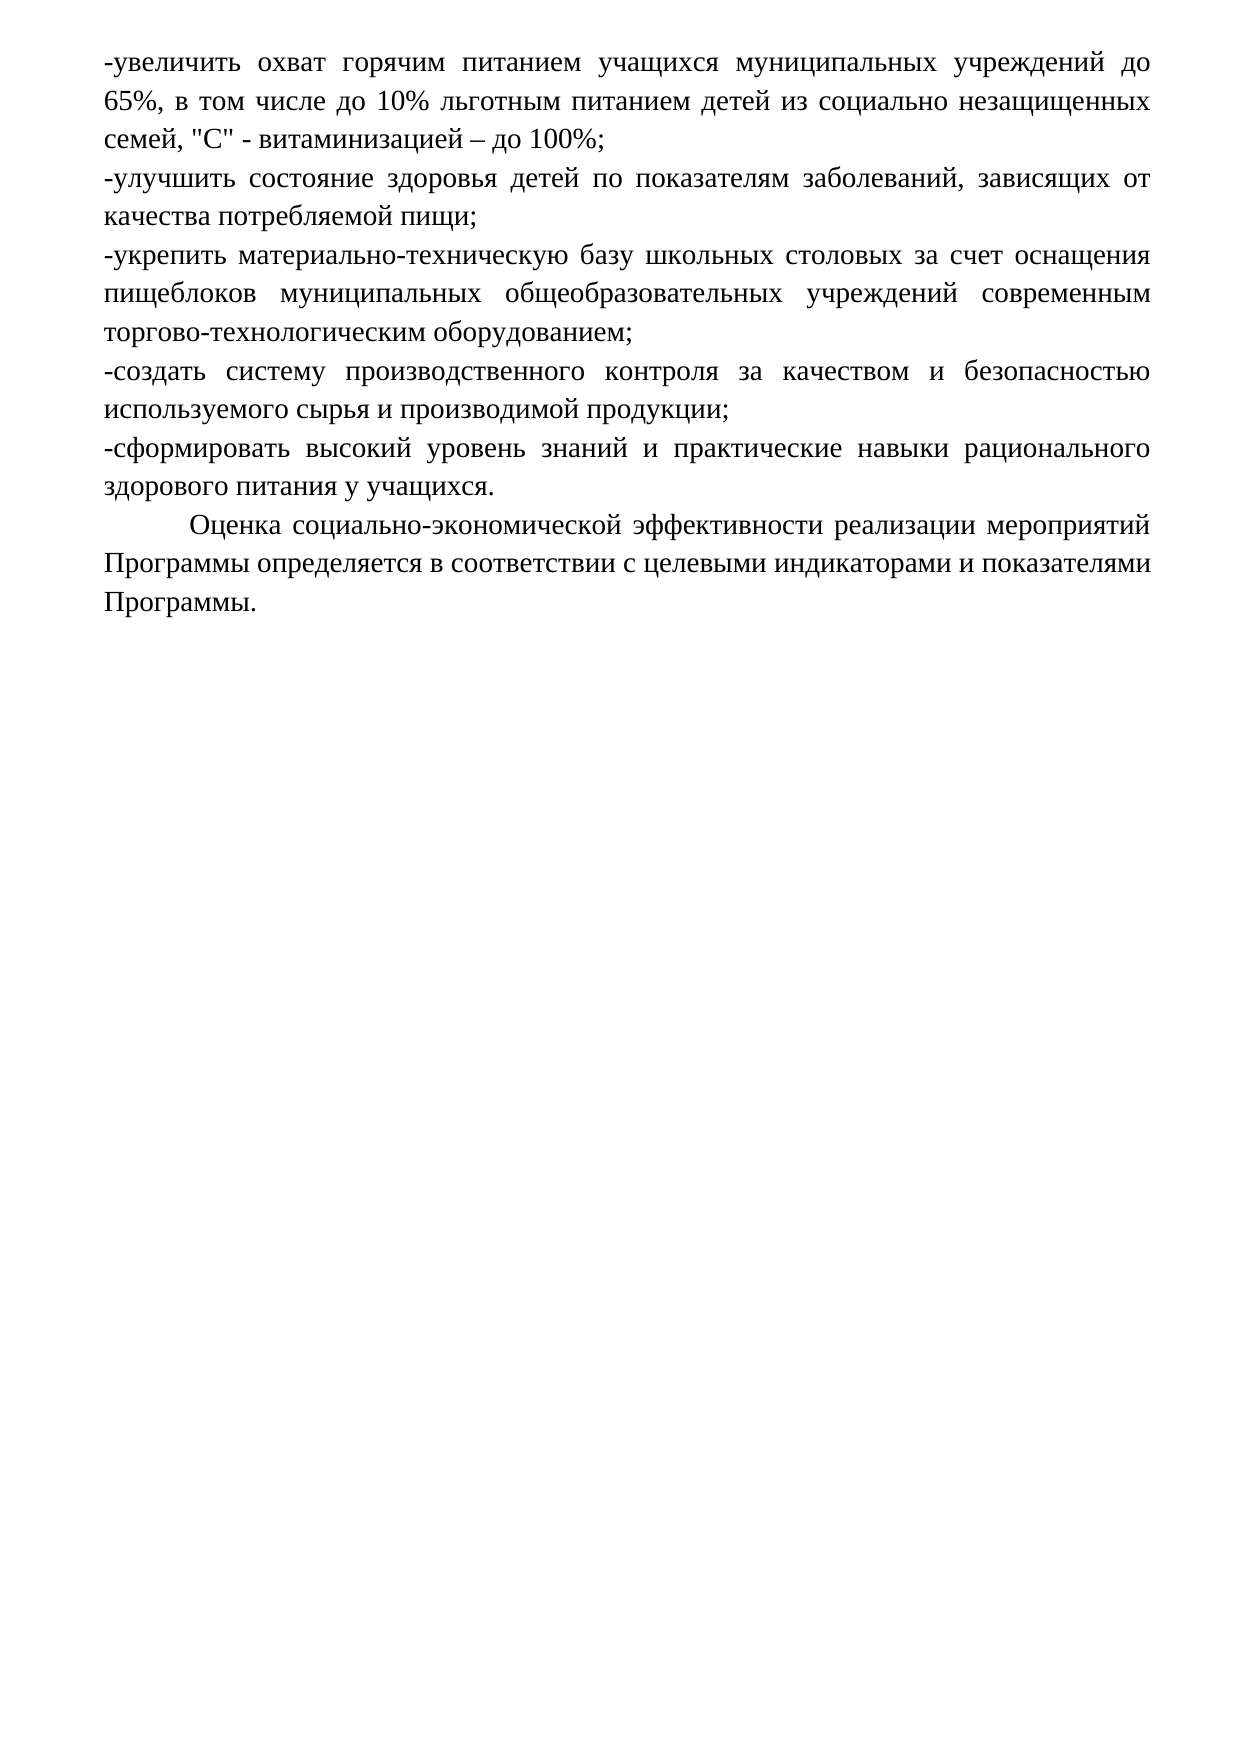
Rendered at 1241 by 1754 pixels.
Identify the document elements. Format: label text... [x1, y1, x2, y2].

text -увеличить охват горячим питанием учащихся муниципальных учреждений до 65%, в том числе до 10% льготным питанием детей из социально незащищенных семей, "С" - витаминизацией – до 100%; [103, 44, 1152, 155]
text -укрепить материально-техническую базу школьных столовых за счет оснащения пищеблоков муниципальных общеобразовательных учреждений современным торгово-технологическим оборудованием; [103, 237, 1152, 348]
text Оценка социально-экономической эффективности реализации мероприятий Программы определяется в соответствии с целевыми индикаторами и показателями Программы. [103, 507, 1152, 617]
text -сформировать высокий уровень знаний и практические навыки рационального здорового питания у учащихся. [103, 430, 1152, 502]
text -улучшить состояние здоровья детей по показателям заболеваний, зависящих от качества потребляемой пищи; [103, 160, 1152, 232]
text -создать систему производственного контроля за качеством и безопасностью используемого сырья и производимой продукции; [103, 353, 1152, 425]
